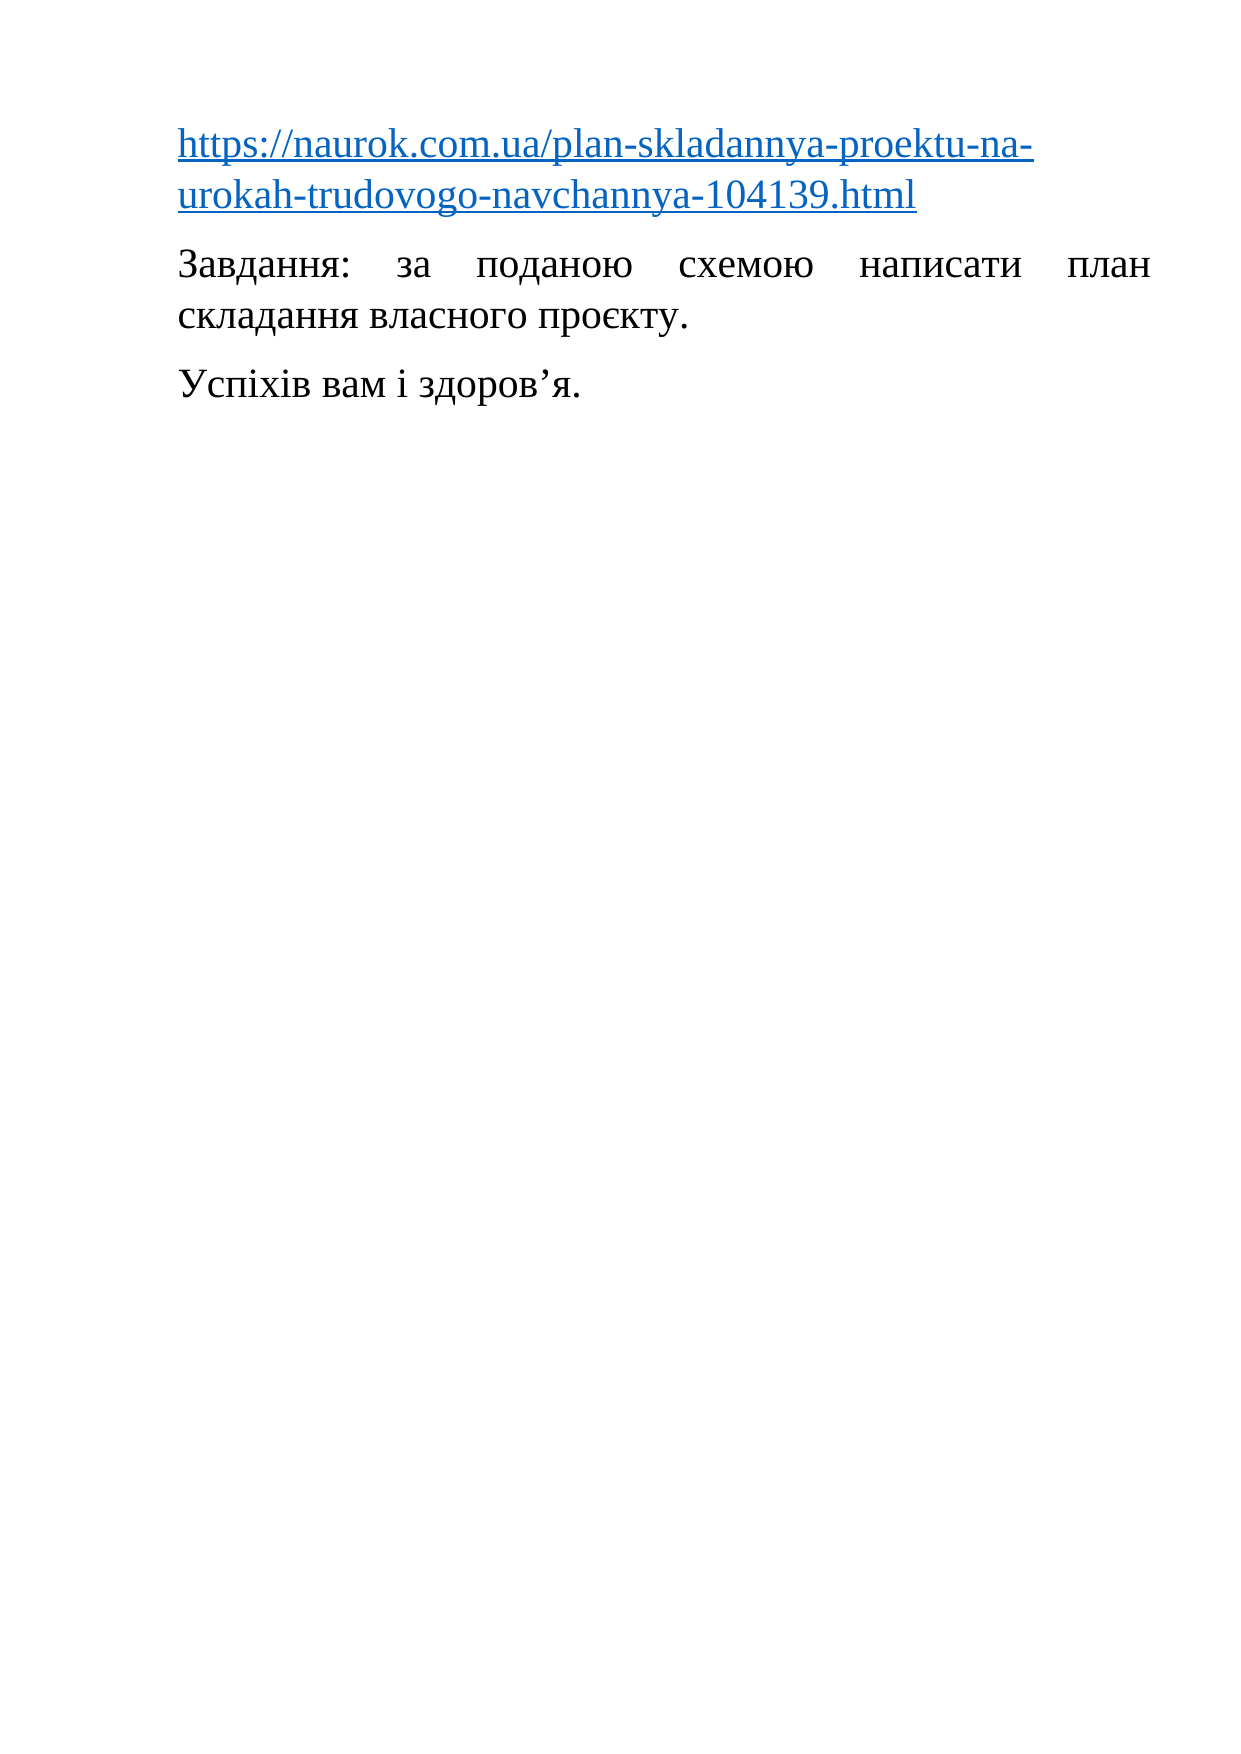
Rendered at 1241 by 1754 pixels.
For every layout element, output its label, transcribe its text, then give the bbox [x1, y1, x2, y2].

text Успіхів вам і здоров’я. [177, 358, 1152, 406]
text Завдання: за поданою схемою написати план складання власного проєкту. [177, 238, 1152, 338]
text https://naurok.com.ua/plan-skladannya-proektu-na-urokah-trudovogo-navchannya-104139.html [177, 118, 1152, 218]
